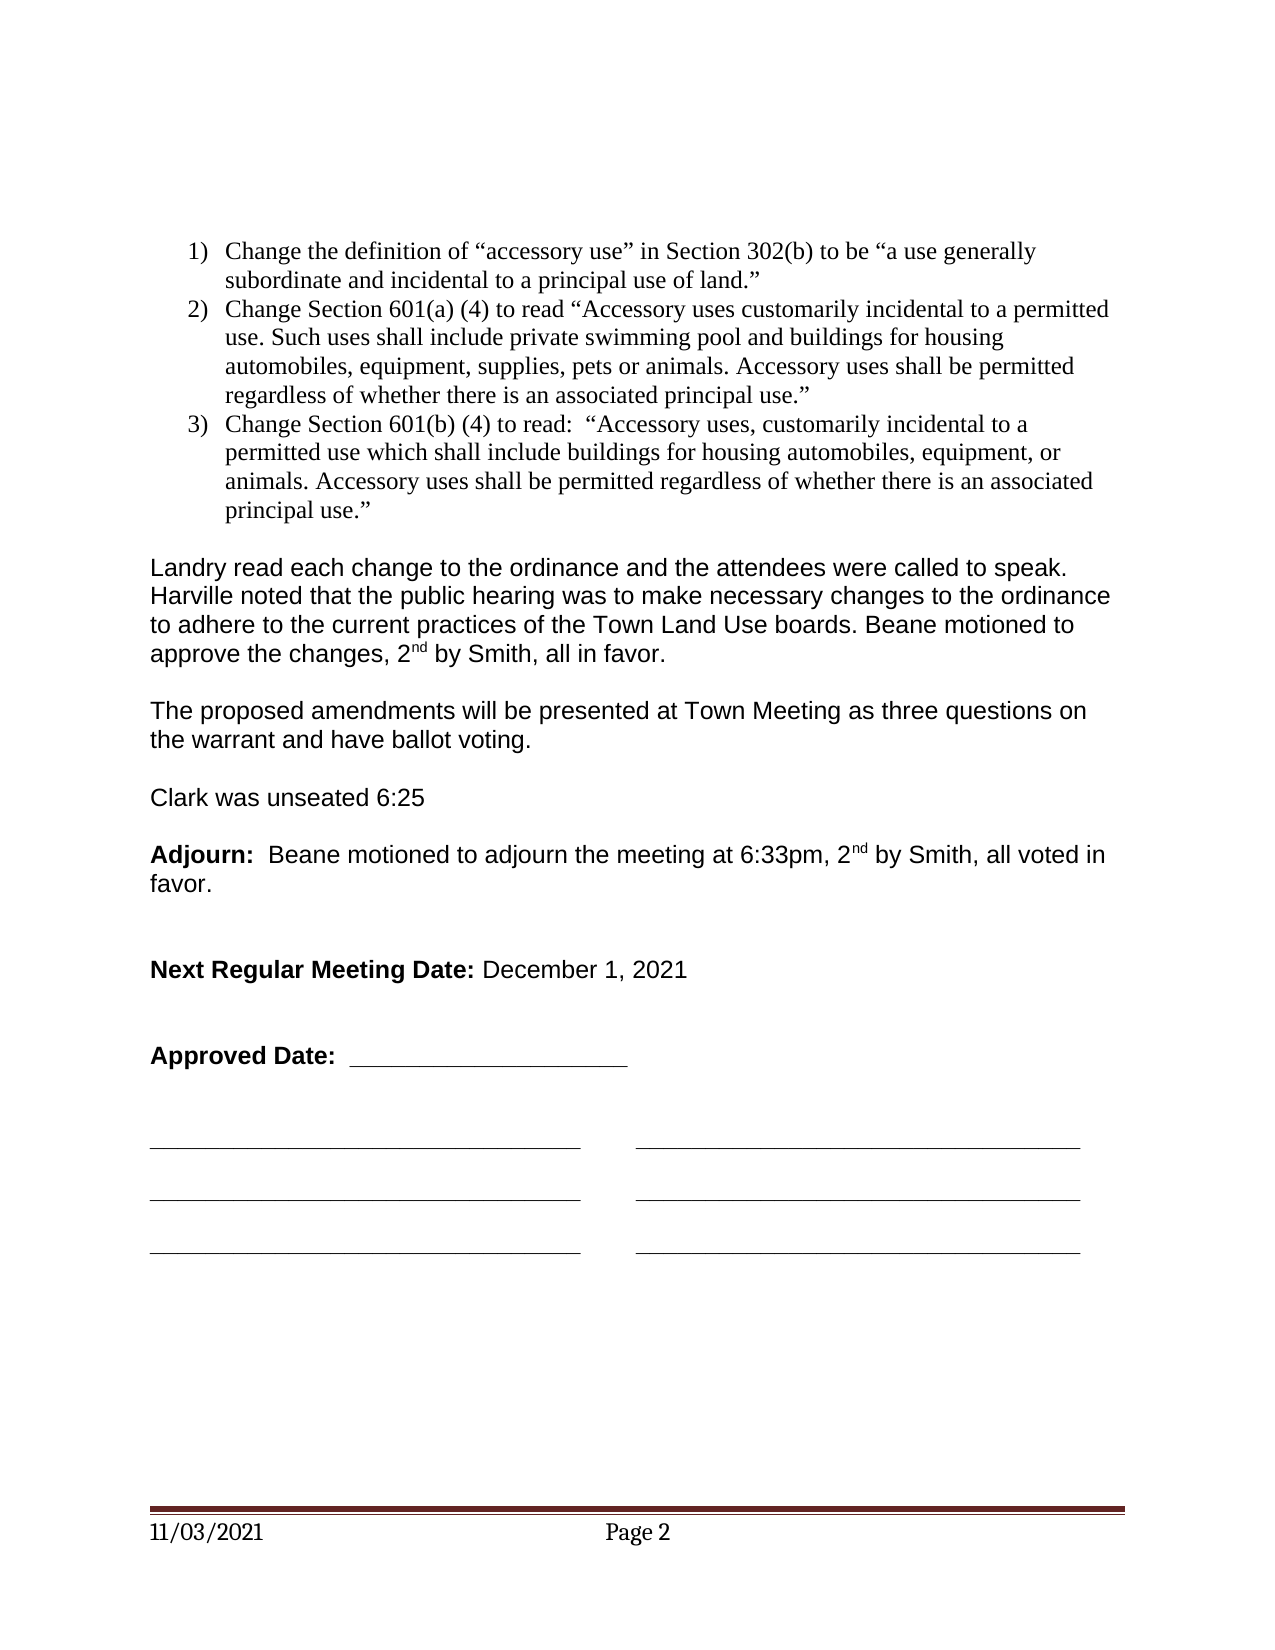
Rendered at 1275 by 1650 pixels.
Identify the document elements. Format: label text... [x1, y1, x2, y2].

text Clark was unseated 6:25 [150, 782, 1125, 811]
list Change Section 601(a) (4) to read “Accessory uses customarily incidental to a permitted use. Such uses shall include private swimming pool and buildings for housing automobiles, equipment, supplies, pets or animals. Accessory uses shall be permitted regardless of whether there is an associated principal use.” [187, 294, 1125, 409]
text _______________________________ ________________________________ [150, 1228, 1125, 1257]
text Landry read each change to the ordinance and the attendees were called to speak. Harville noted that the public hearing was to make necessary changes to the ordinance to adhere to the current practices of the Town Land Use boards. Beane motioned to approve the changes, 2nd by Smith, all in favor. [150, 552, 1125, 667]
text _______________________________ ________________________________ [150, 1123, 1125, 1151]
text Adjourn: Beane motioned to adjourn the meeting at 6:33pm, 2nd by Smith, all voted in favor. [150, 840, 1125, 897]
text The proposed amendments will be presented at Town Meeting as three questions on the warrant and have ballot voting. [150, 696, 1125, 754]
list Change Section 601(b) (4) to read: “Accessory uses, customarily incidental to a permitted use which shall include buildings for housing automobiles, equipment, or animals. Accessory uses shall be permitted regardless of whether there is an associated principal use.” [187, 409, 1125, 524]
text Next Regular Meeting Date: December 1, 2021 [150, 955, 1125, 984]
text Approved Date: ____________________ [150, 1041, 1125, 1070]
list Change the definition of “accessory use” in Section 302(b) to be “a use generally subordinate and incidental to a principal use of land.” [187, 236, 1125, 294]
text _______________________________ ________________________________ [150, 1175, 1125, 1204]
